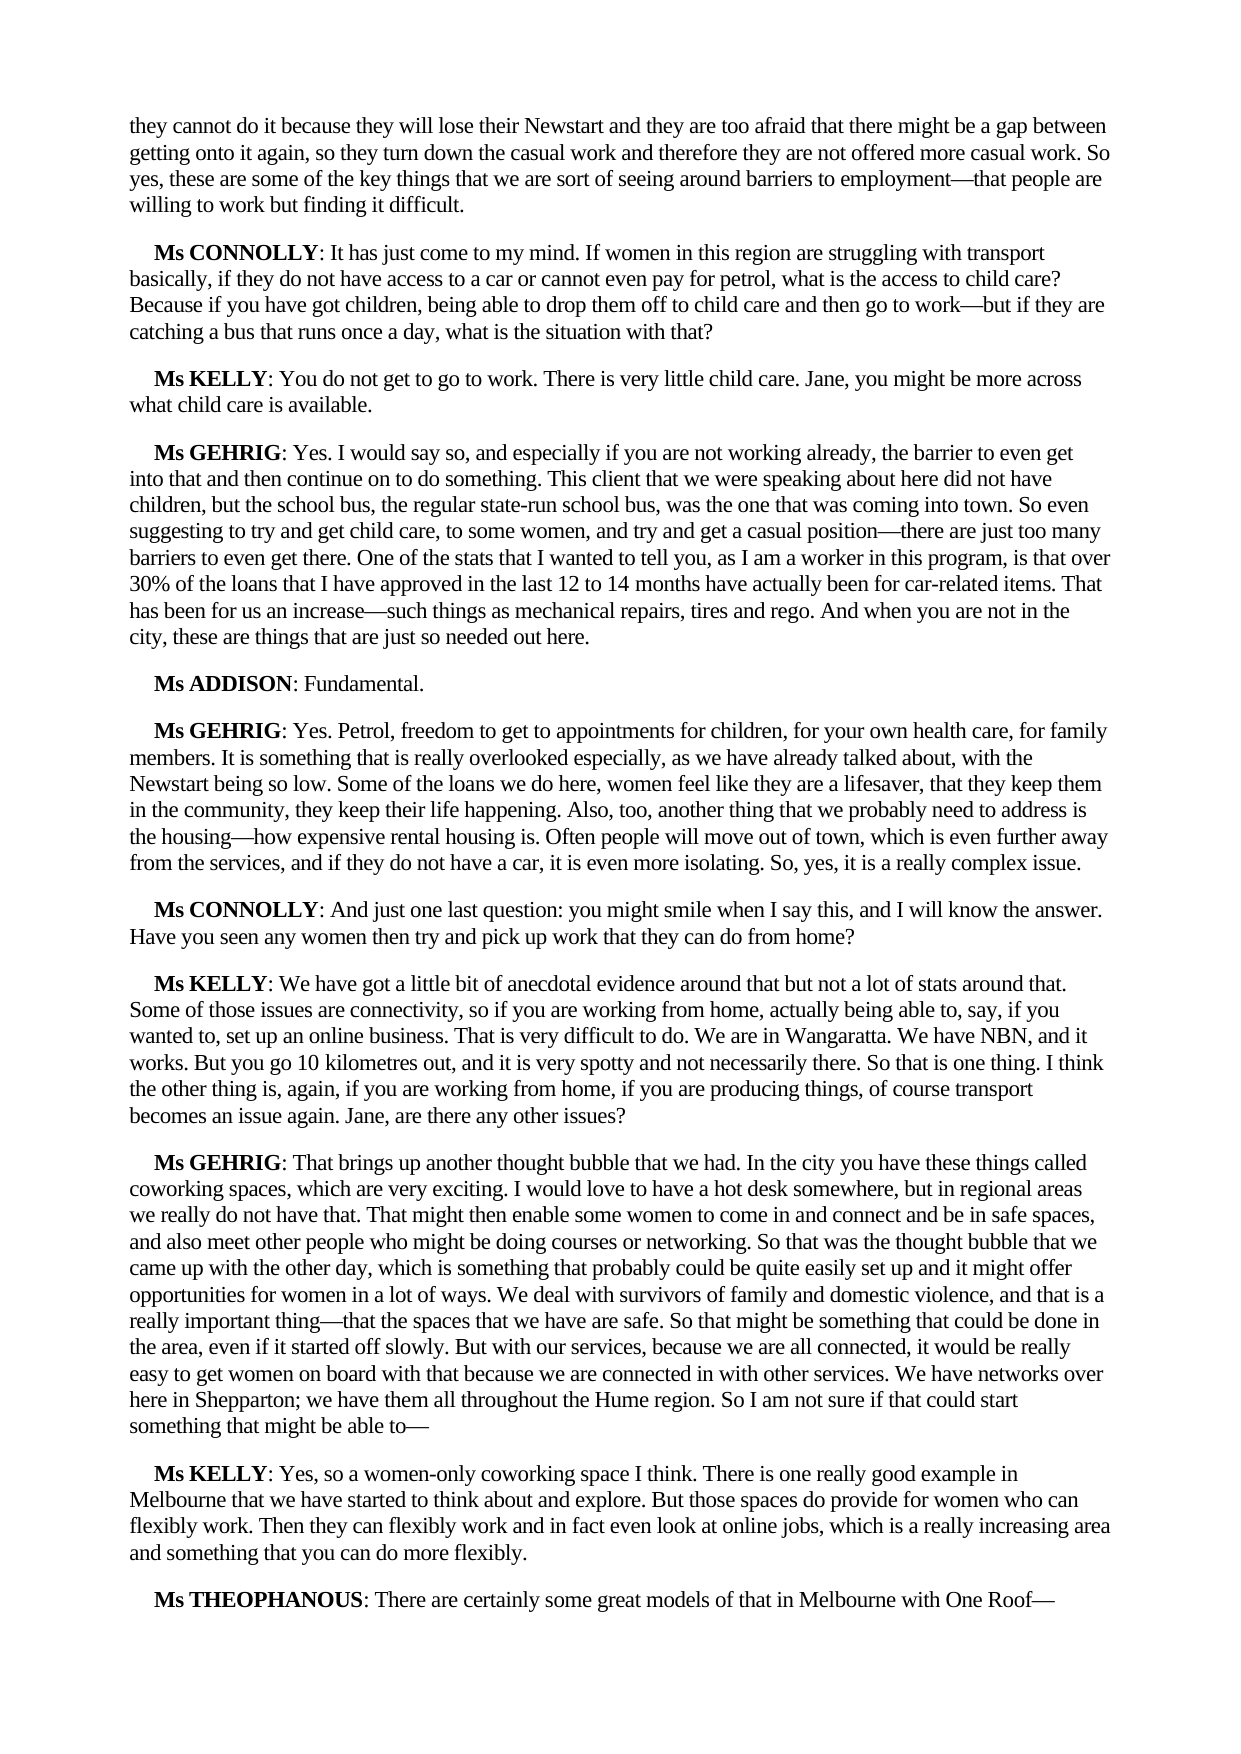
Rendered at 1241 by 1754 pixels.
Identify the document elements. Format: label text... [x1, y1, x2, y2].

text Ms THEOPHANOUS: There are certainly some great models of that in Melbourne with One Roof— [129, 1586, 1111, 1612]
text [129, 112, 1111, 218]
text Ms CONNOLLY: And just one last question: you might smile when I say this, and I will know the answer. Have you seen any women then try and pick up work that they can do from home? [129, 896, 1111, 949]
text Ms CONNOLLY: It has just come to my mind. If women in this region are struggling with transport basically, if they do not have access to a car or cannot even pay for petrol, what is the access to child care? Because if you have got children, being able to drop them off to child care and then go to work—but if they are catching a bus that runs once a day, what is the situation with that? [129, 239, 1111, 344]
text Ms KELLY: We have got a little bit of anecdotal evidence around that but not a lot of stats around that. Some of those issues are connectivity, so if you are working from home, actually being able to, say, if you wanted to, set up an online business. That is very difficult to do. We are in Wangaratta. We have NBN, and it works. But you go 10 kilometres out, and it is very spotty and not necessarily there. So that is one thing. I think the other thing is, again, if you are working from home, if you are producing things, of course transport becomes an issue again. Jane, are there any other issues? [129, 970, 1111, 1128]
text Ms GEHRIG: Yes. I would say so, and especially if you are not working already, the barrier to even get into that and then continue on to do something. This client that we were speaking about here did not have children, but the school bus, the regular state-run school bus, was the one that was coming into town. So even suggesting to try and get child care, to some women, and try and get a casual position—there are just too many barriers to even get there. One of the stats that I wanted to tell you, as I am a worker in this program, is that over 30% of the loans that I have approved in the last 12 to 14 months have actually been for car-related items. That has been for us an increase—such things as mechanical repairs, tires and rego. And when you are not in the city, these are things that are just so needed out here. [129, 438, 1111, 649]
text Ms KELLY: You do not get to go to work. There is very little child care. Jane, you might be more across what child care is available. [129, 365, 1111, 418]
text Ms KELLY: Yes, so a women-only coworking space I think. There is one really good example in Melbourne that we have started to think about and explore. But those spaces do provide for women who can flexibly work. Then they can flexibly work and in fact even look at online jobs, which is a really increasing area and something that you can do more flexibly. [129, 1459, 1111, 1565]
text Ms GEHRIG: Yes. Petrol, freedom to get to appointments for children, for your own health care, for family members. It is something that is really overlooked especially, as we have already talked about, with the Newstart being so low. Some of the loans we do here, women feel like they are a lifesaver, that they keep them in the community, they keep their life happening. Also, too, another thing that we probably need to address is the housing—how expensive rental housing is. Often people will move out of town, which is even further away from the services, and if they do not have a car, it is even more isolating. So, yes, it is a really complex issue. [129, 717, 1111, 876]
text Ms ADDISON: Fundamental. [129, 670, 1111, 697]
text Ms GEHRIG: That brings up another thought bubble that we had. In the city you have these things called coworking spaces, which are very exciting. I would love to have a hot desk somewhere, but in regional areas we really do not have that. That might then enable some women to come in and connect and be in safe spaces, and also meet other people who might be doing courses or networking. So that was the thought bubble that we came up with the other day, which is something that probably could be quite easily set up and it might offer opportunities for women in a lot of ways. We deal with survivors of family and domestic violence, and that is a really important thing—that the spaces that we have are safe. So that might be something that could be done in the area, even if it started off slowly. But with our services, because we are all connected, it would be really easy to get women on board with that because we are connected in with other services. We have networks over here in Shepparton; we have them all throughout the Hume region. So I am not sure if that could start something that might be able to— [129, 1149, 1111, 1439]
